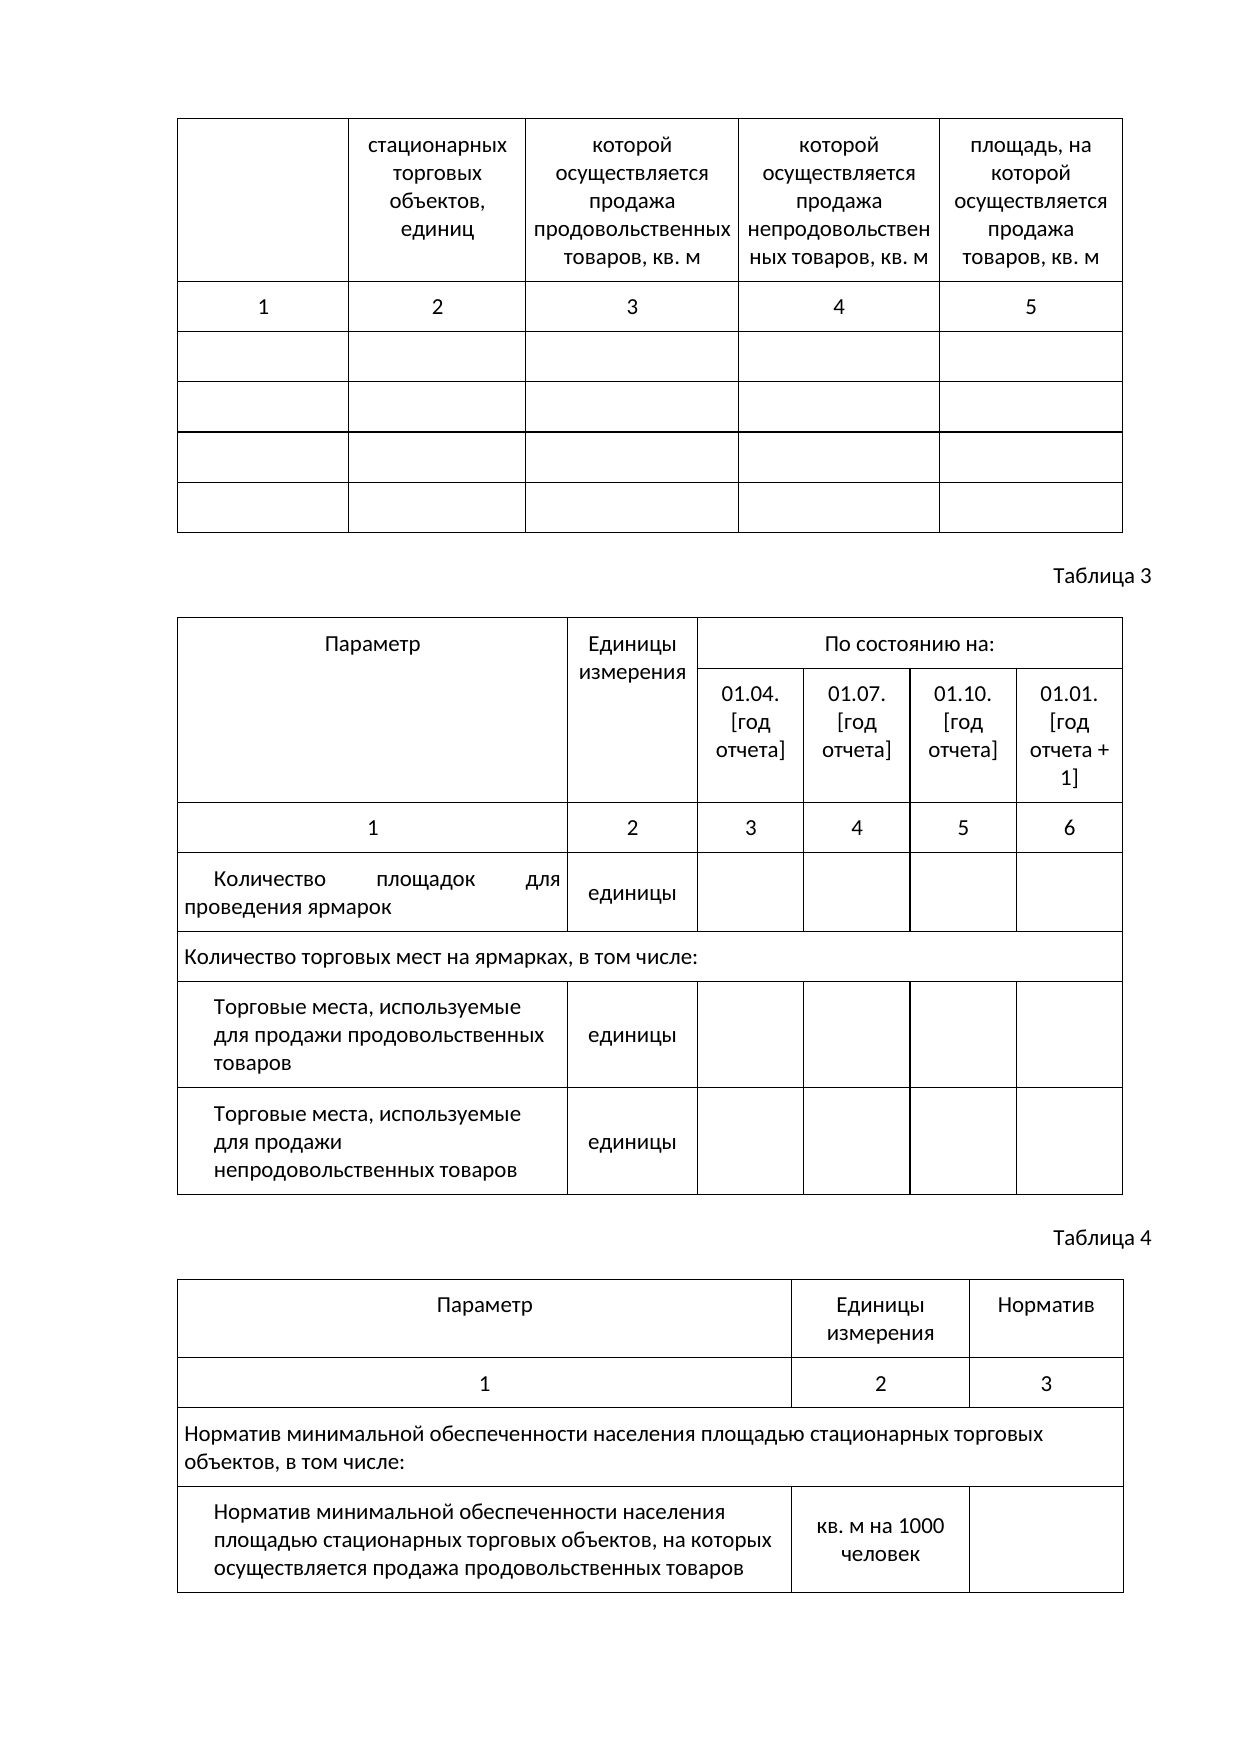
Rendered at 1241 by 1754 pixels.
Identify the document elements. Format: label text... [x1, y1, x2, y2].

table_cell Торговые места, используемые для продажи непродовольственных товаров [178, 1088, 567, 1193]
table_cell 4 [739, 282, 939, 331]
table_cell 01.04. [год отчета] [698, 669, 803, 802]
table_cell [526, 483, 738, 532]
text Таблица 4 [177, 1223, 1152, 1251]
table_cell [911, 853, 1016, 931]
table_cell [349, 483, 525, 532]
table_cell [911, 982, 1016, 1087]
table_cell [940, 433, 1122, 482]
table_cell [739, 483, 939, 532]
table_cell [526, 433, 738, 482]
table_cell 1 [178, 803, 567, 852]
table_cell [739, 119, 939, 281]
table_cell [940, 119, 1122, 281]
table_cell 01.10. [год отчета] [911, 669, 1016, 802]
table_cell Количество торговых мест на ярмарках, в том числе: [178, 932, 1122, 981]
table_cell 5 [911, 803, 1016, 852]
table_cell [940, 332, 1122, 381]
table_cell 1 [178, 282, 348, 331]
table_cell [911, 1088, 1016, 1193]
table_cell [698, 982, 803, 1087]
table_cell Норматив минимальной обеспеченности населения площадью стационарных торговых объектов, в том числе: [178, 1408, 1123, 1486]
table_header Параметр [178, 618, 567, 802]
table_cell Количество площадок для проведения ярмарок [178, 853, 567, 931]
table_header Единицы измерения [792, 1280, 969, 1357]
table_header Параметр [178, 1280, 791, 1357]
table_cell 5 [940, 282, 1122, 331]
table_cell единицы [568, 853, 697, 931]
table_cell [349, 119, 525, 281]
table_cell [804, 1088, 909, 1193]
table_cell 1 [178, 1358, 791, 1407]
table_cell [940, 483, 1122, 532]
table_cell 3 [698, 803, 803, 852]
table_cell [349, 382, 525, 431]
table_cell [1017, 982, 1122, 1087]
table_header По состоянию на: [698, 618, 1122, 667]
table_header Единицы измерения [568, 618, 697, 802]
table_cell [970, 1487, 1123, 1592]
table_cell [804, 853, 909, 931]
table_cell [698, 853, 803, 931]
table_cell 6 [1017, 803, 1122, 852]
table_cell 3 [526, 282, 738, 331]
table_cell [739, 382, 939, 431]
table_cell [178, 332, 348, 381]
table_cell 01.01. [год отчета + 1] [1017, 669, 1122, 802]
table_cell 4 [804, 803, 909, 852]
table_cell 2 [349, 282, 525, 331]
table_cell [698, 1088, 803, 1193]
table_cell 01.07. [год отчета] [804, 669, 909, 802]
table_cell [792, 1487, 969, 1592]
table_cell единицы [568, 982, 697, 1087]
table_cell [1017, 1088, 1122, 1193]
table_cell [1017, 853, 1122, 931]
table_cell Торговые места, используемые для продажи продовольственных товаров [178, 982, 567, 1087]
table_cell 2 [792, 1358, 969, 1407]
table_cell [526, 119, 738, 281]
text Таблица 3 [177, 561, 1152, 589]
table_cell [526, 382, 738, 431]
table_cell [739, 433, 939, 482]
table_cell единицы [568, 1088, 697, 1193]
table_cell [178, 382, 348, 431]
table_cell [349, 332, 525, 381]
table_cell [940, 382, 1122, 431]
table_cell 3 [970, 1358, 1123, 1407]
table_header Норматив [970, 1280, 1123, 1357]
table_cell [739, 332, 939, 381]
table_cell Норматив минимальной обеспеченности населения площадью стационарных торговых объектов, на которых осуществляется продажа продовольственных товаров [178, 1487, 791, 1592]
table_cell [178, 433, 348, 482]
table_cell [526, 332, 738, 381]
table_cell [178, 483, 348, 532]
table_cell 2 [568, 803, 697, 852]
table_cell [349, 433, 525, 482]
table_cell [804, 982, 909, 1087]
